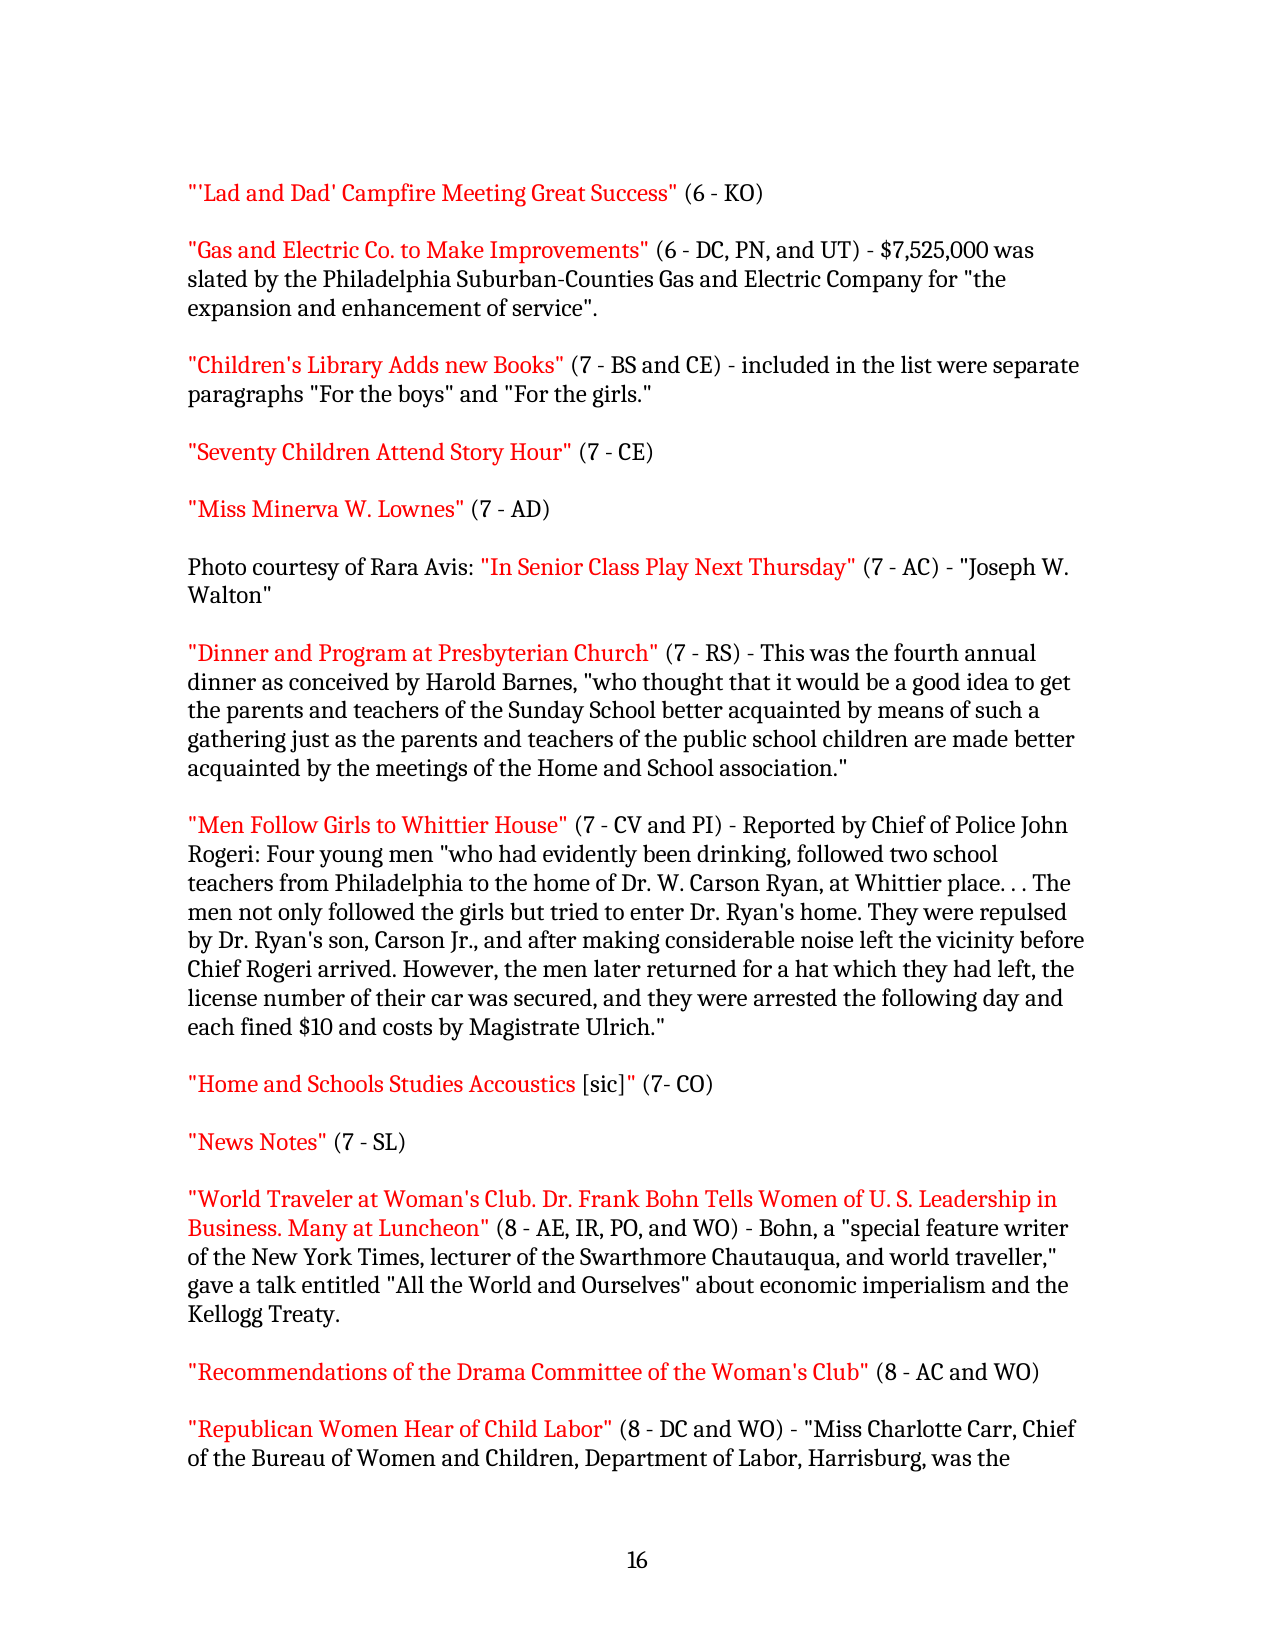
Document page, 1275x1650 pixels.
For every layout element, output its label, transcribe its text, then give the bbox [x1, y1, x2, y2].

text "Gas and Electric Co. to Make Improvements" (6 - DC, PN, and UT) - $7,525,000 was slated by the Philadelphia Suburban-Counties Gas and Electric Company for "the expansion and enhancement of service". [187, 236, 1087, 322]
text "Children's Library Adds new Books" (7 - BS and CE) - included in the list were separate paragraphs "For the boys" and "For the girls." [187, 351, 1087, 409]
text "Home and Schools Studies Accoustics [sic]" (7- CO) [187, 1070, 1087, 1099]
text "Miss Minerva W. Lownes" (7 - AD) [187, 495, 1087, 524]
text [187, 1415, 1087, 1472]
text "Seventy Children Attend Story Hour" (7 - CE) [187, 437, 1087, 466]
text Photo courtesy of Rara Avis: "In Senior Class Play Next Thursday" (7 - AC) - "Joseph W. Walton" [187, 552, 1087, 610]
text "Men Follow Girls to Whittier House" (7 - CV and PI) - Reported by Chief of Police John Rogeri: Four young men "who had evidently been drinking, followed two school teachers from Philadelphia to the home of Dr. W. Carson Ryan, at Whittier place. . . The men not only followed the girls but tried to enter Dr. Ryan's home. They were repulsed by Dr. Ryan's son, Carson Jr., and after making considerable noise left the vicinity before Chief Rogeri arrived. However, the men later returned for a hat which they had left, the license number of their car was secured, and they were arrested the following day and each fined $10 and costs by Magistrate Ulrich." [187, 811, 1087, 1041]
text "World Traveler at Woman's Club. Dr. Frank Bohn Tells Women of U. S. Leadership in Business. Many at Luncheon" (8 - AE, IR, PO, and WO) - Bohn, a "special feature writer of the New York Times, lecturer of the Swarthmore Chautauqua, and world traveller," gave a talk entitled "All the World and Ourselves" about economic imperialism and the Kellogg Treaty. [187, 1185, 1087, 1329]
text "News Notes" (7 - SL) [187, 1127, 1087, 1156]
text "Recommendations of the Drama Committee of the Woman's Club" (8 - AC and WO) [187, 1357, 1087, 1386]
text "'Lad and Dad' Campfire Meeting Great Success" (6 - KO) [187, 179, 1087, 207]
text "Dinner and Program at Presbyterian Church" (7 - RS) - This was the fourth annual dinner as conceived by Harold Barnes, "who thought that it would be a good idea to get the parents and teachers of the Sunday School better acquainted by means of such a gathering just as the parents and teachers of the public school children are made better acquainted by the meetings of the Home and School association." [187, 639, 1087, 782]
